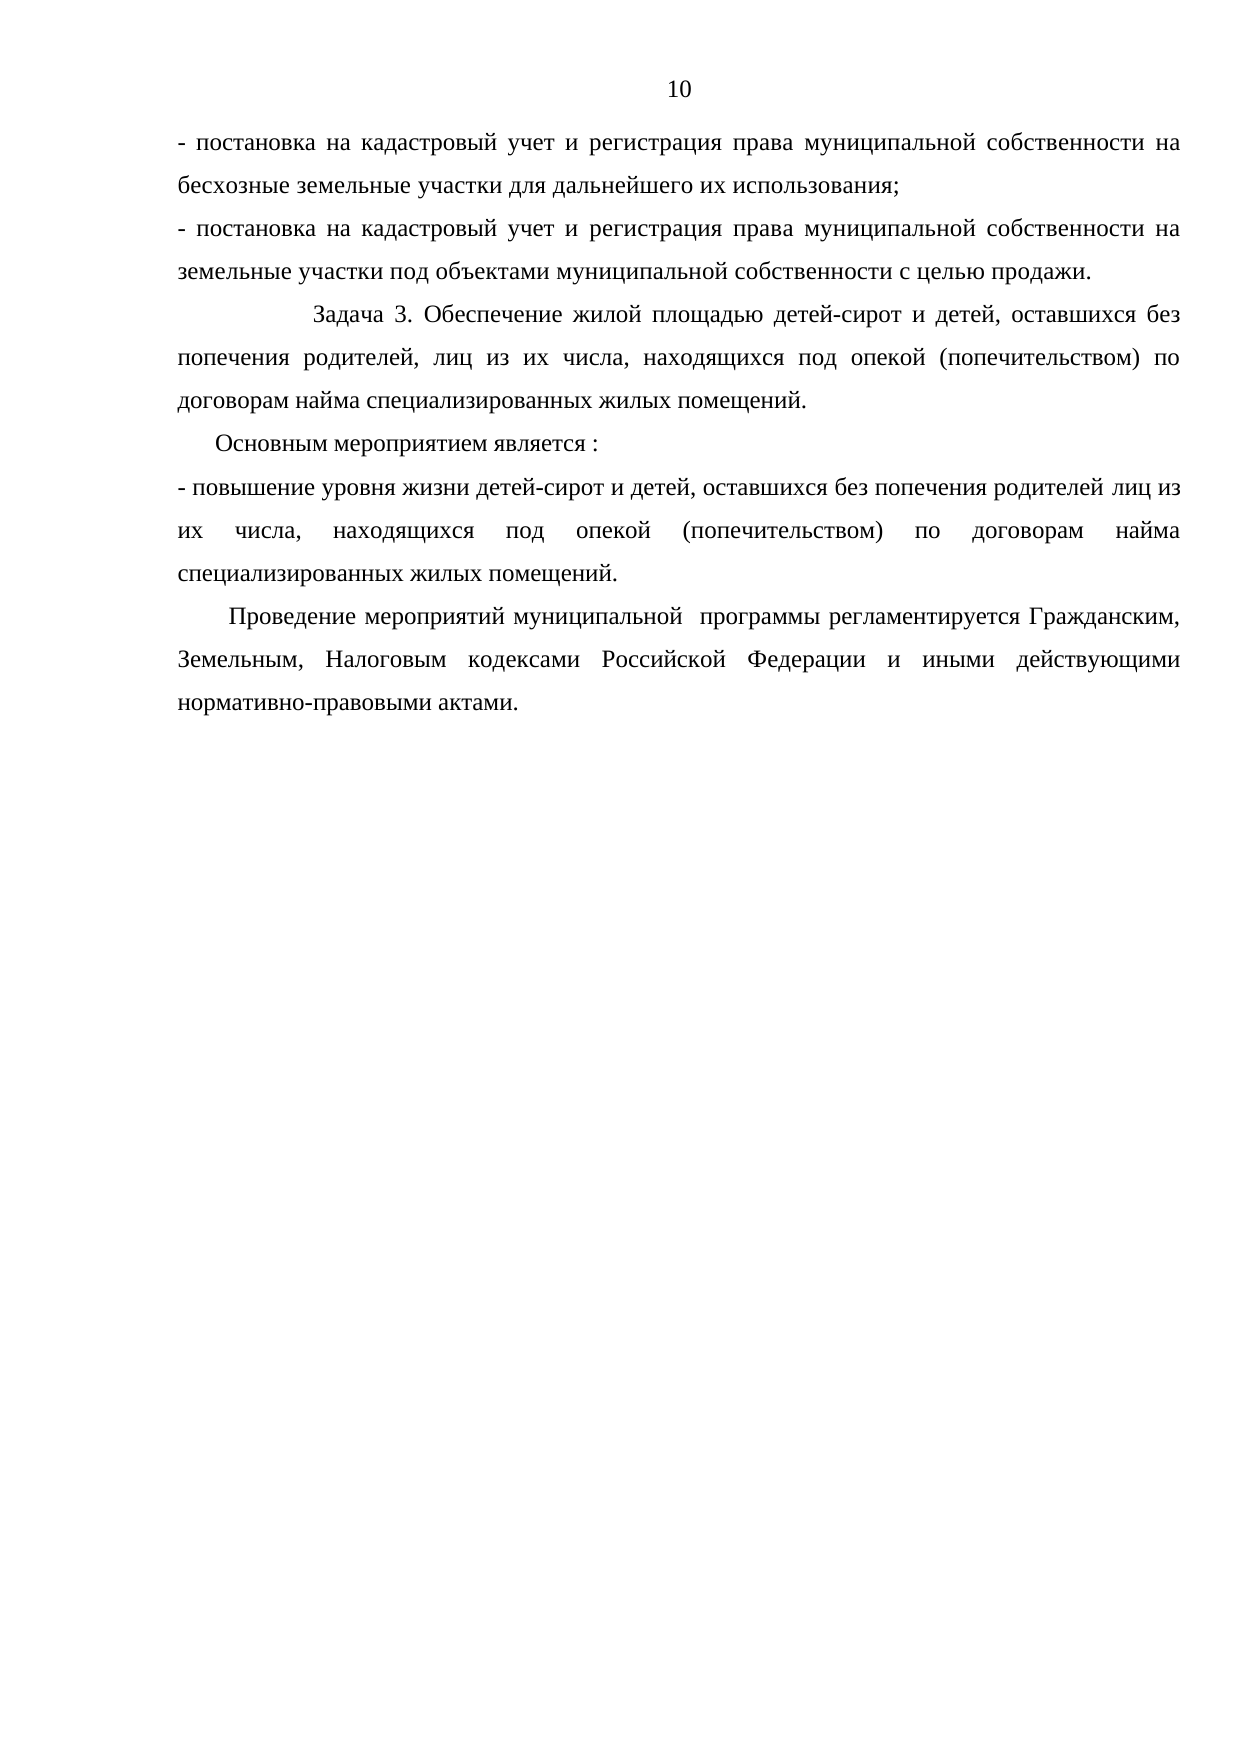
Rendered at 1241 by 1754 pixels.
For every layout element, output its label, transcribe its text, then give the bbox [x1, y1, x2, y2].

text - повышение уровня жизни детей-сирот и детей, оставшихся без попечения родителей лиц из их числа, находящихся под опекой (попечительством) по договорам найма специализированных жилых помещений. [177, 472, 1181, 587]
text Проведение мероприятий муниципальной программы регламентируется Гражданским, Земельным, Налоговым кодексами Российской Федерации и иными действующими нормативно-правовыми актами. [177, 601, 1181, 716]
text - постановка на кадастровый учет и регистрация права муниципальной собственности на бесхозные земельные участки для дальнейшего их использования; [177, 127, 1181, 198]
text - постановка на кадастровый учет и регистрация права муниципальной собственности на земельные участки под объектами муниципальной собственности с целью продажи. [177, 213, 1181, 285]
text Задача 3. Обеспечение жилой площадью детей-сирот и детей, оставшихся без попечения родителей, лиц из их числа, находящихся под опекой (попечительством) по договорам найма специализированных жилых помещений. [177, 299, 1181, 414]
text Основным мероприятием является : [177, 428, 1181, 457]
